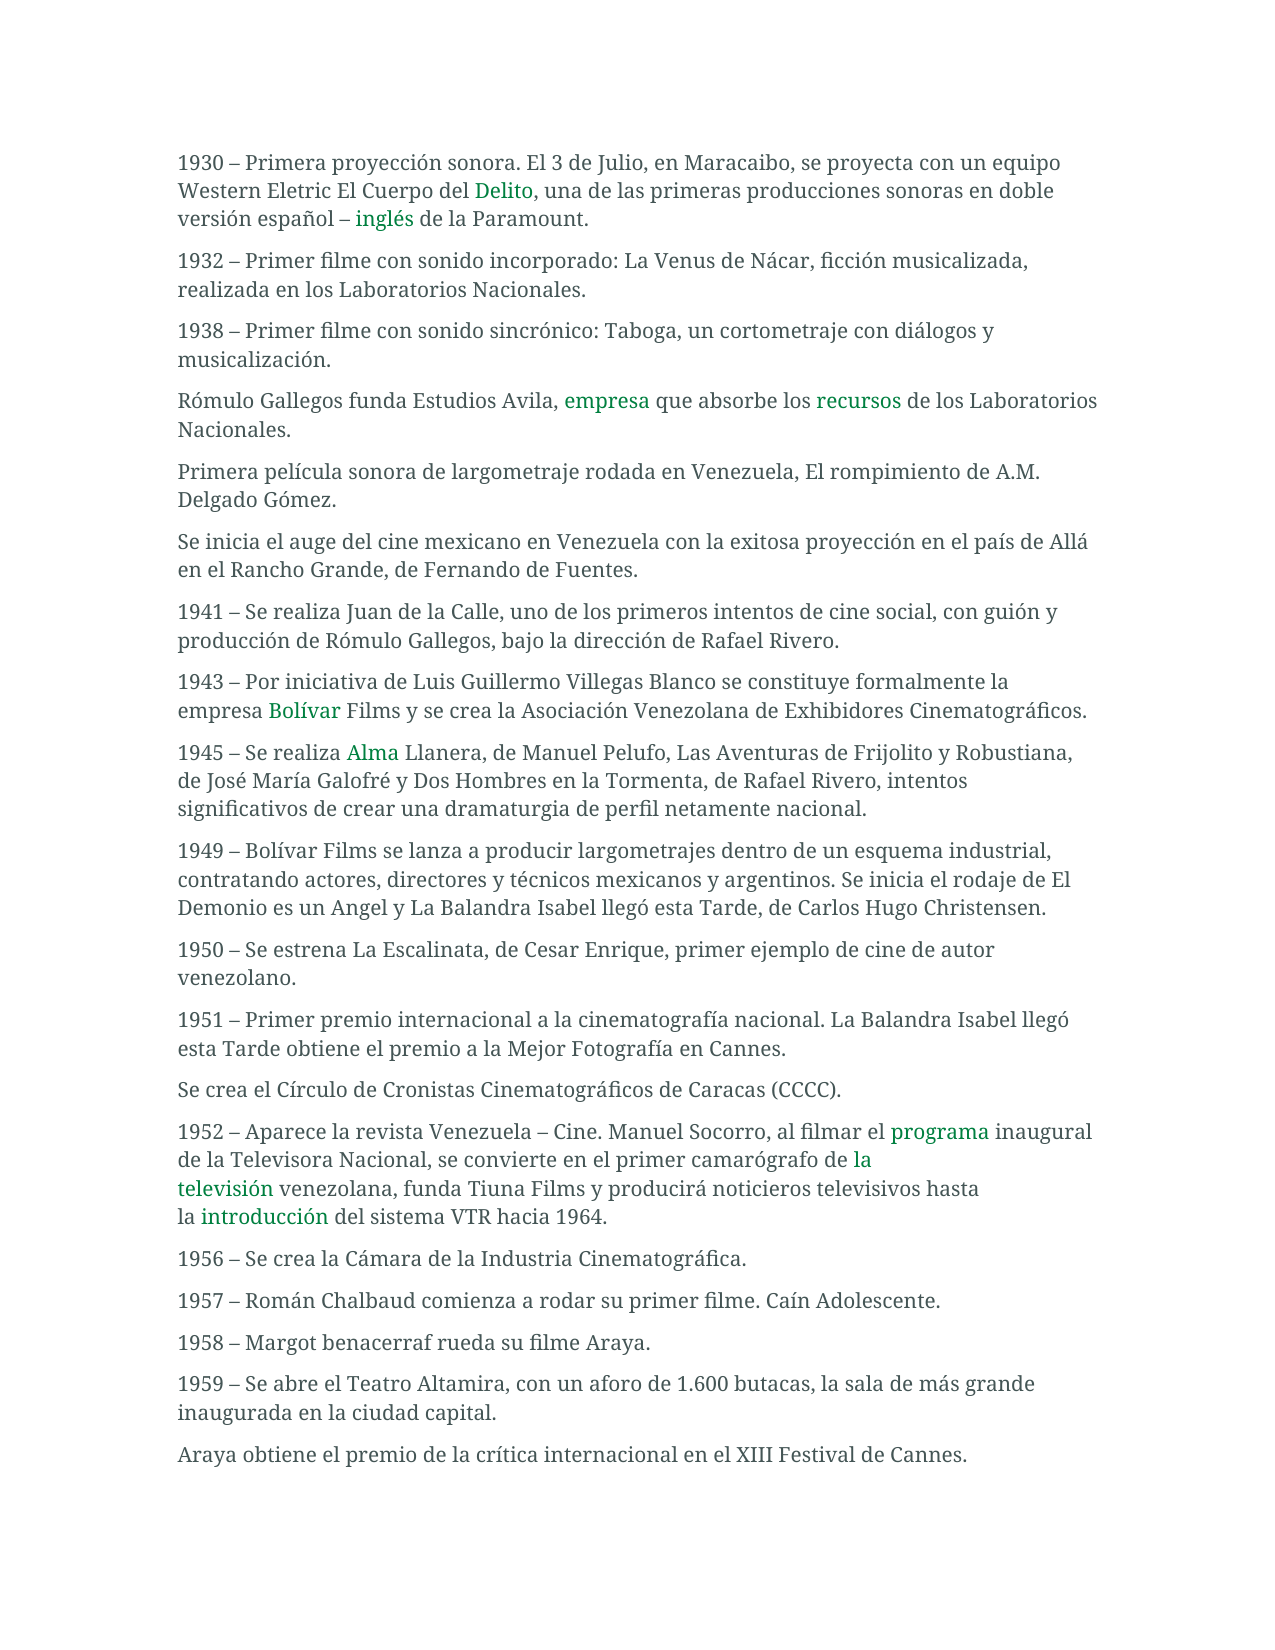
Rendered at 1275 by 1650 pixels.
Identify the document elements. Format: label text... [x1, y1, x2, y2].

text 1932 – Primer filme con sonido incorporado: La Venus de Nácar, ficción musicalizada, realizada en los Laboratorios Nacionales. [177, 246, 1098, 303]
text Rómulo Gallegos funda Estudios Avila, empresa que absorbe los recursos de los Laboratorios Nacionales. [177, 387, 1098, 443]
text 1941 – Se realiza Juan de la Calle, uno de los primeros intentos de cine social, con guión y producción de Rómulo Gallegos, bajo la dirección de Rafael Rivero. [177, 597, 1098, 654]
text Primera película sonora de largometraje rodada en Venezuela, El rompimiento de A.M. Delgado Gómez. [177, 457, 1098, 514]
text 1959 – Se abre el Teatro Altamira, con un aforo de 1.600 butacas, la sala de más grande inaugurada en la ciudad capital. [177, 1369, 1098, 1426]
text 1958 – Margot benacerraf rueda su filme Araya. [177, 1328, 1098, 1356]
text 1950 – Se estrena La Escalinata, de Cesar Enrique, primer ejemplo de cine de autor venezolano. [177, 935, 1098, 992]
text 1938 – Primer filme con sonido sincrónico: Taboga, un cortometraje con diálogos y musicalización. [177, 316, 1098, 373]
text 1930 – Primera proyección sonora. El 3 de Julio, en Maracaibo, se proyecta con un equipo Western Eletric El Cuerpo del Delito, una de las primeras producciones sonoras en doble versión español – inglés de la Paramount. [177, 148, 1098, 233]
text Araya obtiene el premio de la crítica internacional en el XIII Festival de Cannes. [177, 1440, 1098, 1468]
text Se crea el Círculo de Cronistas Cinematográficos de Caracas (CCCC). [177, 1075, 1098, 1104]
text 1956 – Se crea la Cámara de la Industria Cinematográfica. [177, 1244, 1098, 1273]
text 1952 – Aparece la revista Venezuela – Cine. Manuel Socorro, al filmar el programa inaugural de la Televisora Nacional, se convierte en el primer camarógrafo de la televisión venezolana, funda Tiuna Films y producirá noticieros televisivos hasta la introducción del sistema VTR hacia 1964. [177, 1117, 1098, 1231]
text 1943 – Por iniciativa de Luis Guillermo Villegas Blanco se constituye formalmente la empresa Bolívar Films y se crea la Asociación Venezolana de Exhibidores Cinematográficos. [177, 667, 1098, 724]
text 1949 – Bolívar Films se lanza a producir largometrajes dentro de un esquema industrial, contratando actores, directores y técnicos mexicanos y argentinos. Se inicia el rodaje de El Demonio es un Angel y La Balandra Isabel llegó esta Tarde, de Carlos Hugo Christensen. [177, 836, 1098, 922]
text Se inicia el auge del cine mexicano en Venezuela con la exitosa proyección en el país de Allá en el Rancho Grande, de Fernando de Fuentes. [177, 527, 1098, 584]
text 1951 – Primer premio internacional a la cinematografía nacional. La Balandra Isabel llegó esta Tarde obtiene el premio a la Mejor Fotografía en Cannes. [177, 1005, 1098, 1062]
text 1945 – Se realiza Alma Llanera, de Manuel Pelufo, Las Aventuras de Frijolito y Robustiana, de José María Galofré y Dos Hombres en la Tormenta, de Rafael Rivero, intentos significativos de crear una dramaturgia de perfil netamente nacional. [177, 738, 1098, 823]
text 1957 – Román Chalbaud comienza a rodar su primer filme. Caín Adolescente. [177, 1286, 1098, 1314]
